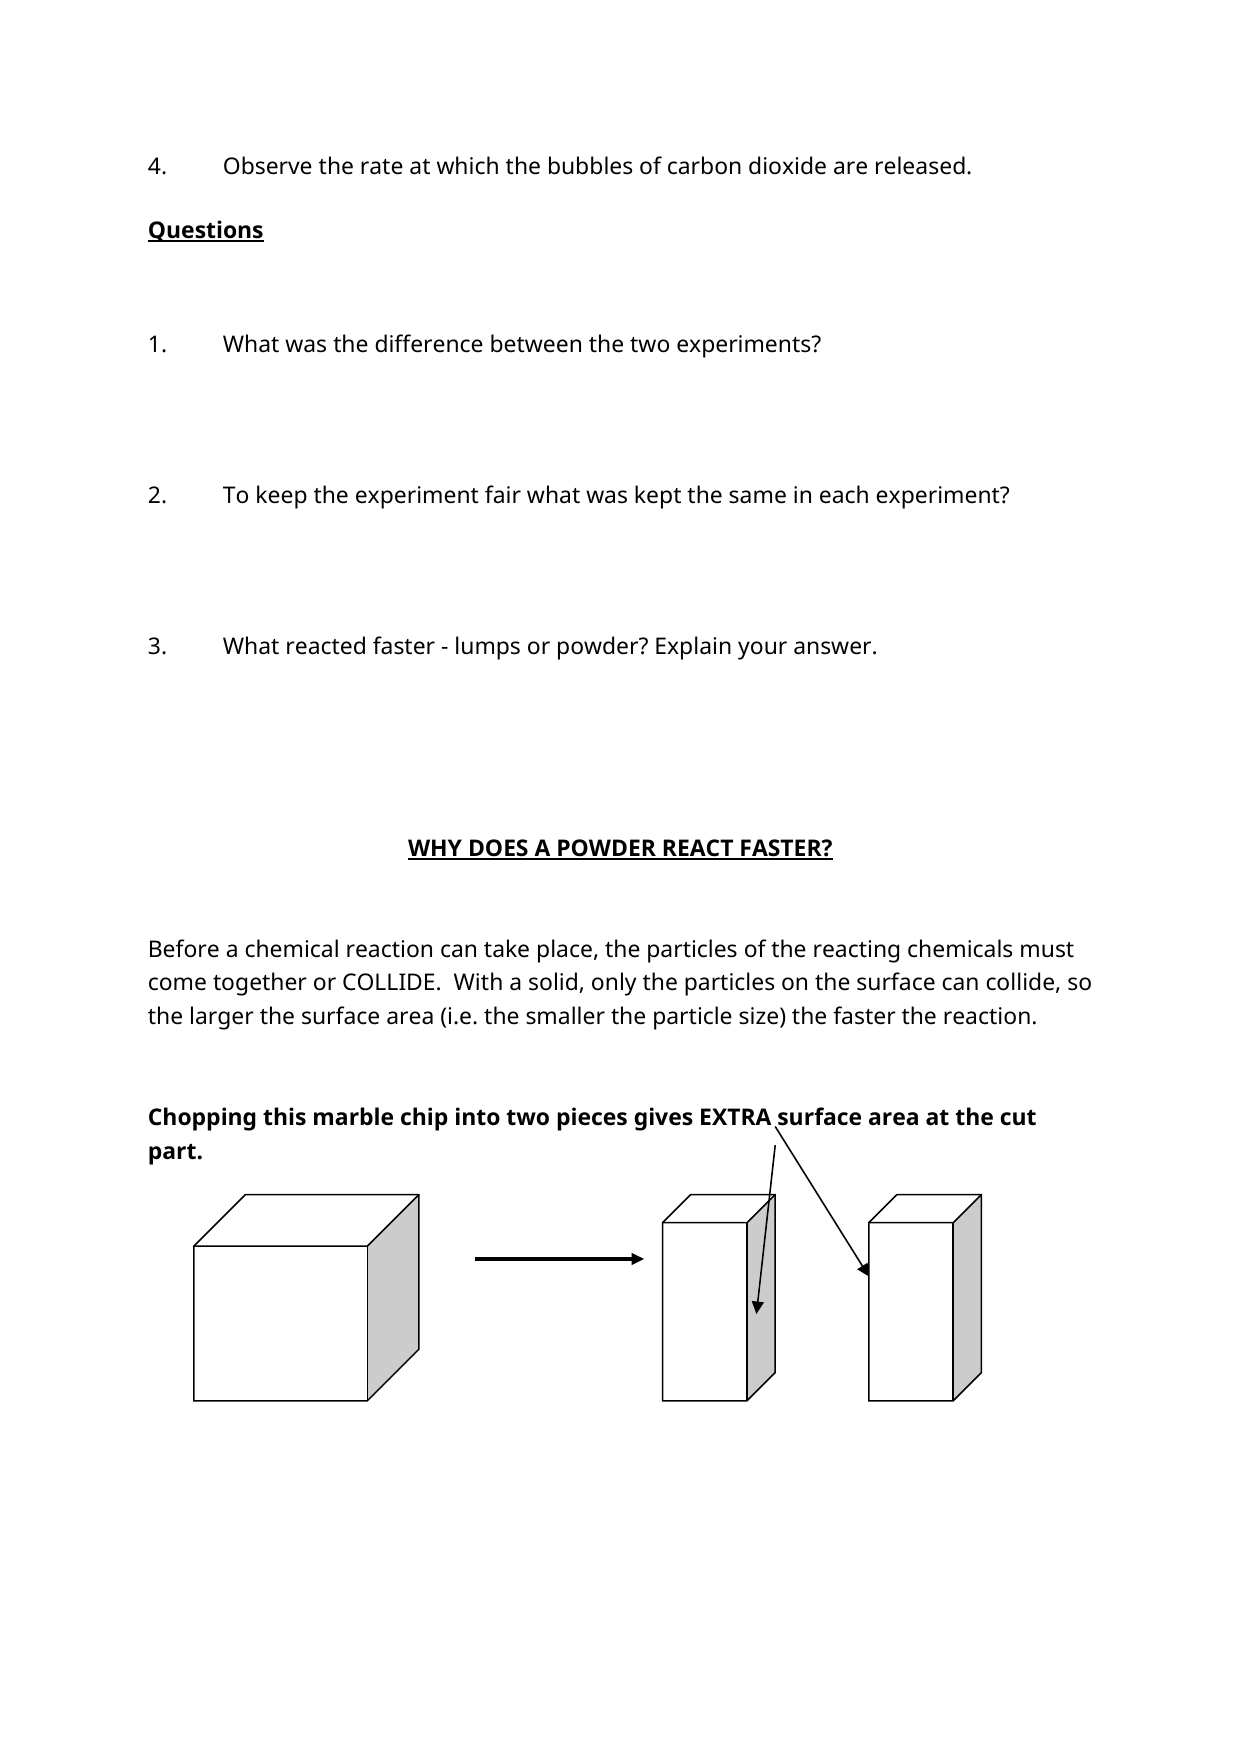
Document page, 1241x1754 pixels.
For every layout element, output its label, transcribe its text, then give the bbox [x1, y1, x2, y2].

text Before a chemical reaction can take place, the particles of the reacting chemicals must come together or COLLIDE. With a solid, only the particles on the surface can collide, so the larger the surface area (i.e. the smaller the particle size) the faster the reaction. [148, 932, 1093, 1031]
text 2. To keep the experiment fair what was kept the same in each experiment? [148, 479, 1093, 510]
text 4. Observe the rate at which the bubbles of carbon dioxide are released. [148, 150, 1093, 181]
text Questions [148, 213, 1093, 245]
text 1. What was the difference between the two experiments? [148, 327, 1093, 359]
text Chopping this marble chip into two pieces gives EXTRA surface area at the cut part. [148, 1101, 1093, 1166]
text WHY DOES A POWDER REACT FASTER? [148, 832, 1093, 863]
text 3. What reacted faster - lumps or powder? Explain your answer. [148, 630, 1093, 661]
